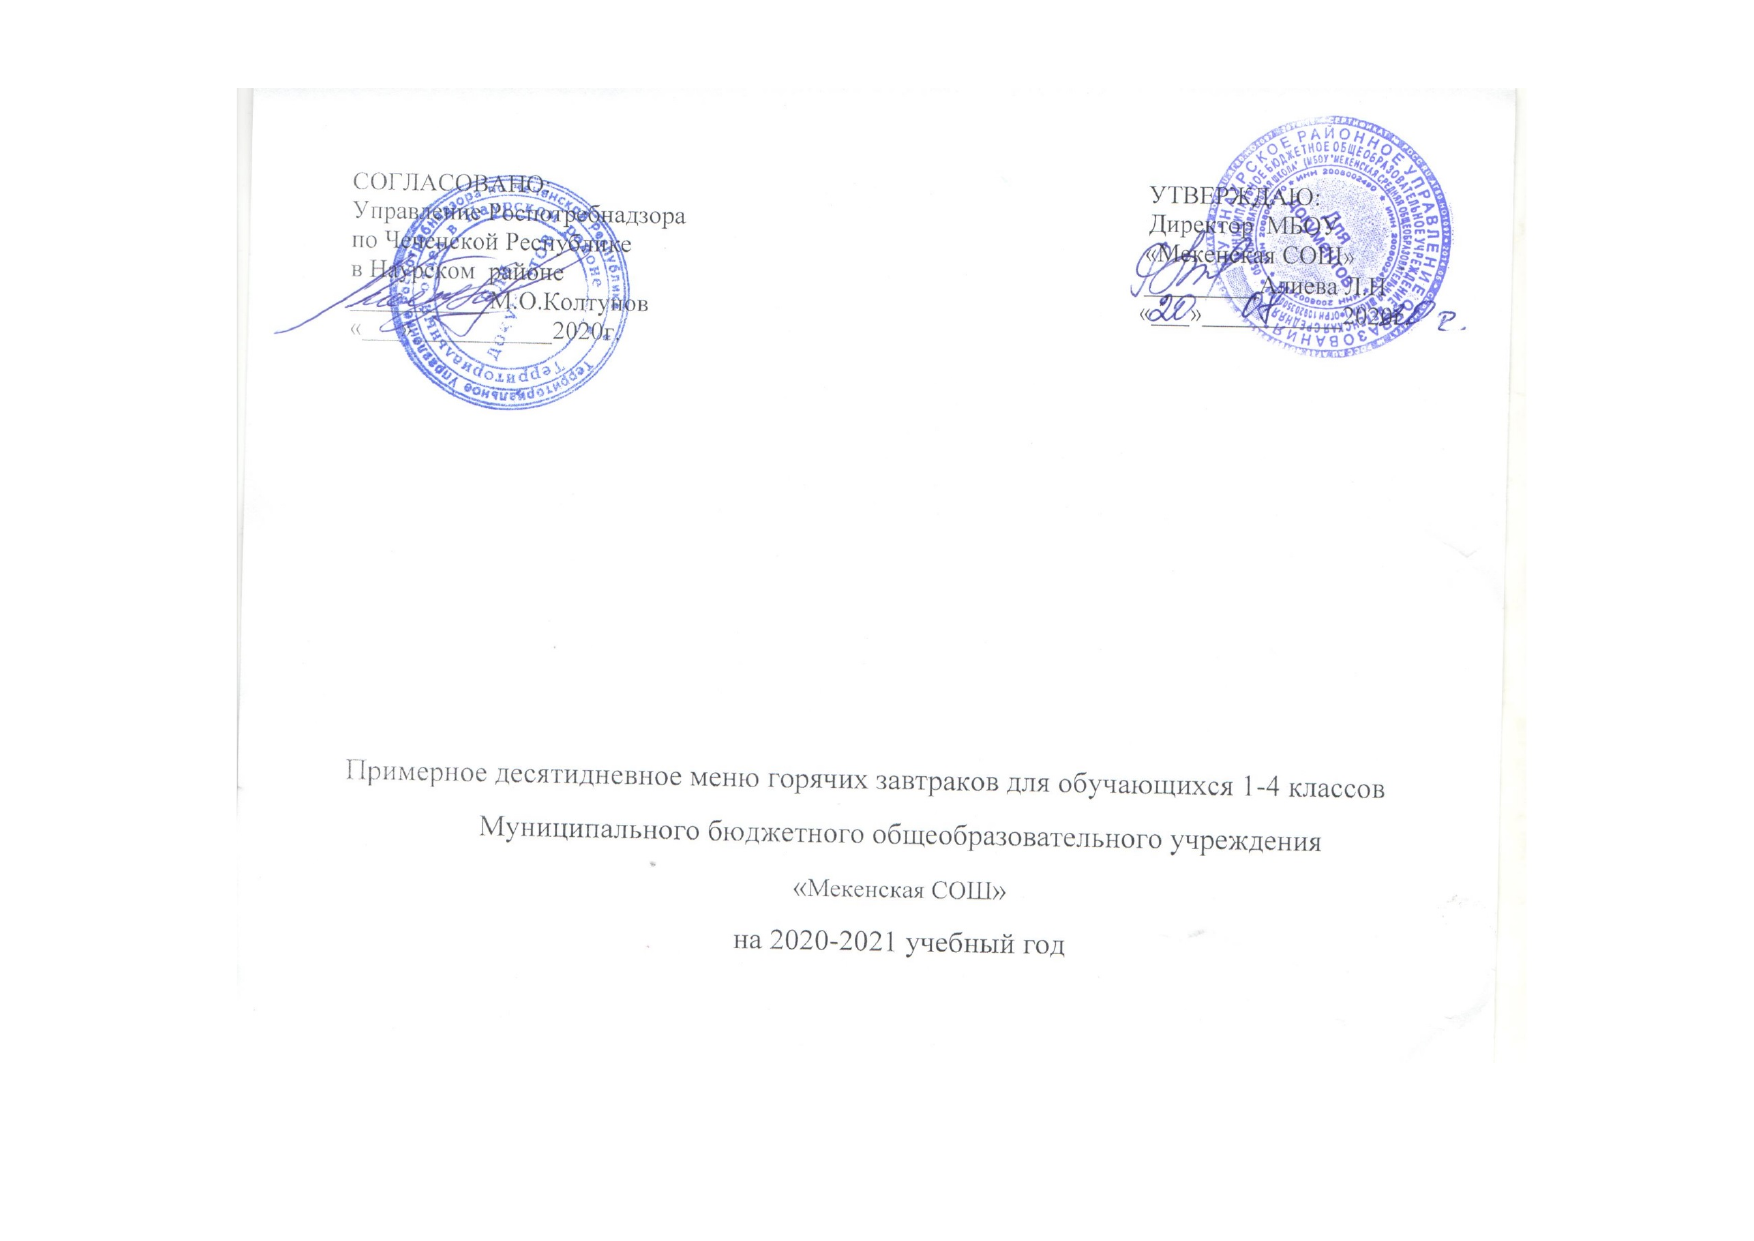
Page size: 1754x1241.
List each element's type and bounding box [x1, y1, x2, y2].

picture [236, 88, 1537, 1063]
